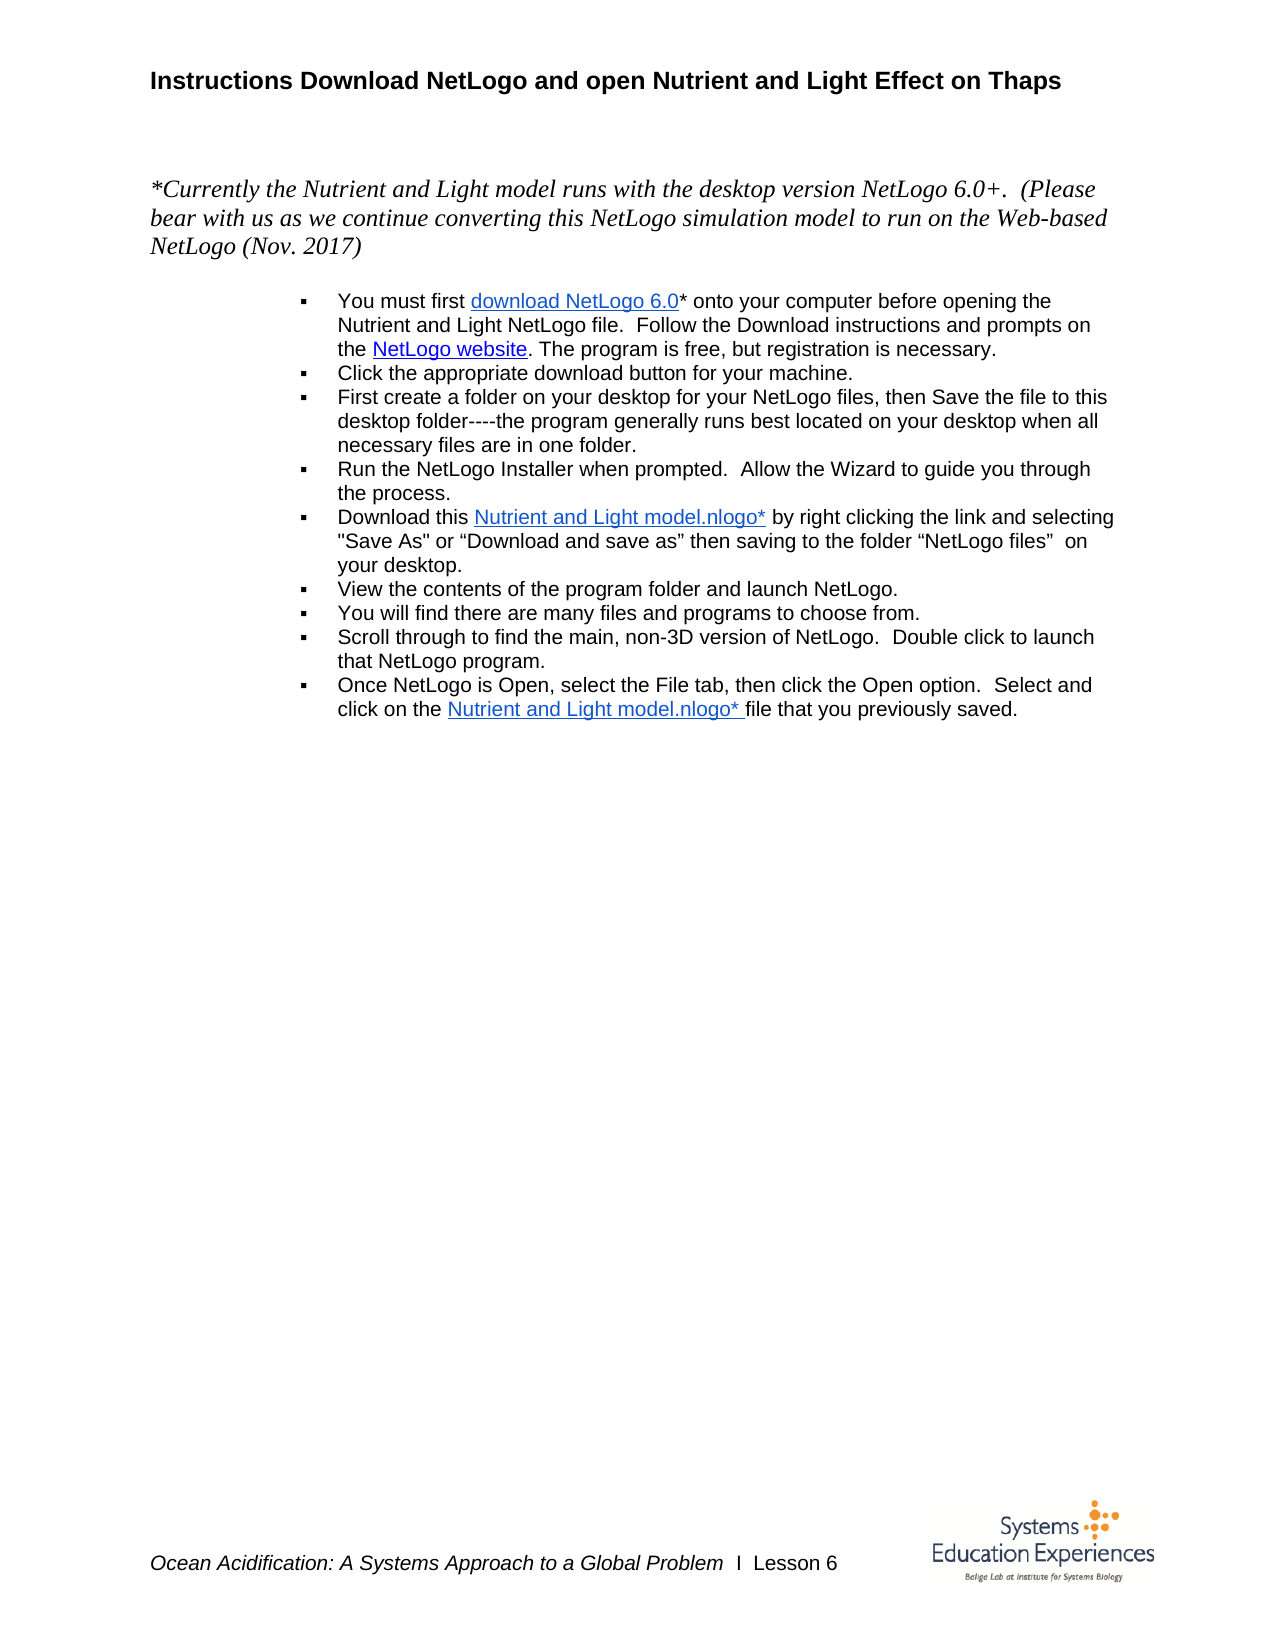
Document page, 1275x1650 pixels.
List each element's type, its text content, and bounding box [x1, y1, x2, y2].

text *Currently the Nutrient and Light model runs with the desktop version NetLogo 6.0+. (Please bear with us as we continue converting this NetLogo simulation model to run on the Web-based NetLogo (Nov. 2017) [150, 174, 1125, 260]
list First create a folder on your desktop for your NetLogo files, then Save the file to this desktop folder----the program generally runs best located on your desktop when all necessary files are in one folder. [300, 385, 1125, 457]
list Click the appropriate download button for your machine. [300, 361, 1125, 385]
list You must first download NetLogo 6.0* onto your computer before opening the Nutrient and Light NetLogo file. Follow the Download instructions and prompts on the NetLogo website. The program is free, but registration is necessary. [300, 289, 1125, 361]
list Once NetLogo is Open, select the File tab, then click the Open option. Select and click on the Nutrient and Light model.nlogo* file that you previously saved. [300, 673, 1125, 721]
list Run the NetLogo Installer when prompted. Allow the Wizard to guide you through the process. [300, 457, 1125, 505]
list Scroll through to find the main, non-3D version of NetLogo. Double click to launch that NetLogo program. [300, 625, 1125, 673]
list View the contents of the program folder and launch NetLogo. [300, 577, 1125, 601]
list You will find there are many files and programs to choose from. [300, 601, 1125, 625]
picture [929, 1496, 1158, 1583]
list Download this Nutrient and Light model.nlogo* by right clicking the link and selecting "Save As" or “Download and save as” then saving to the folder “NetLogo files” on your desktop. [300, 505, 1125, 577]
